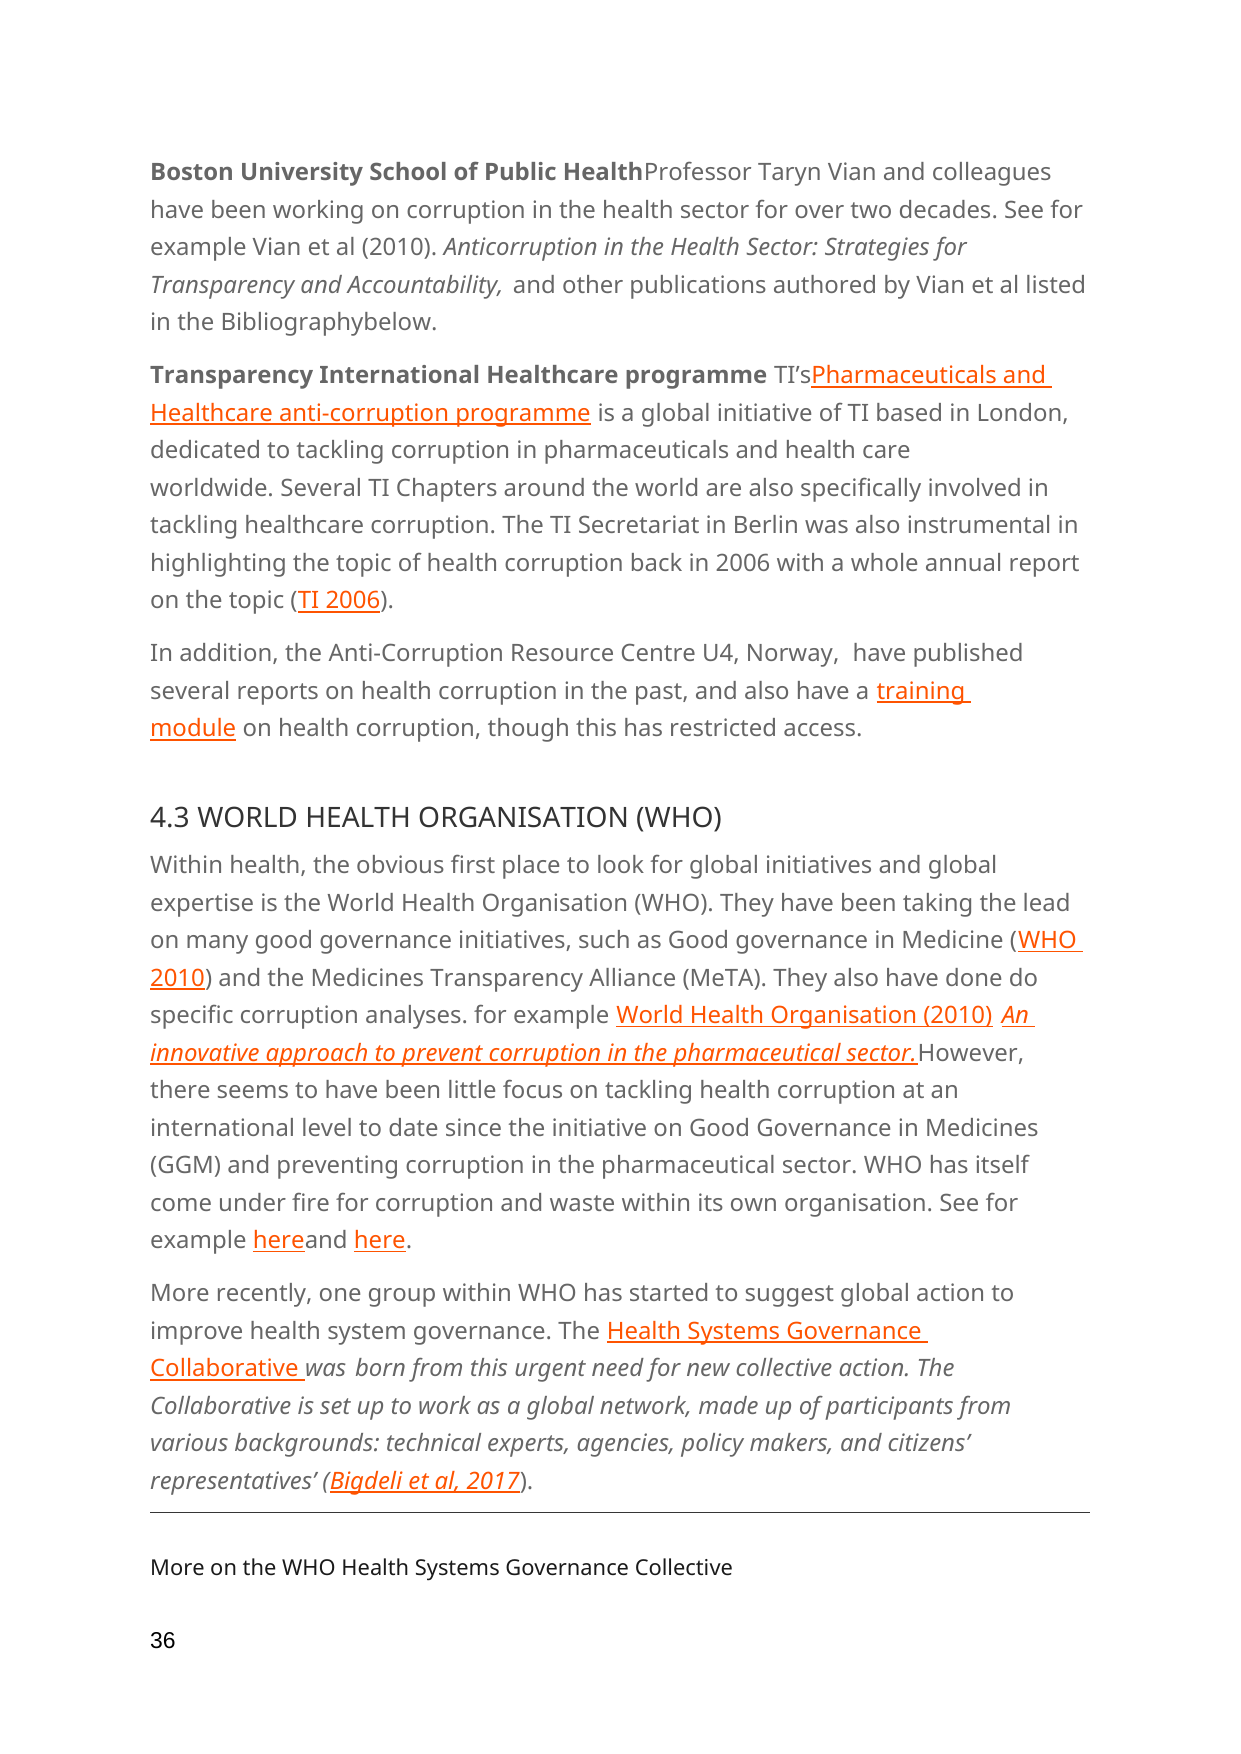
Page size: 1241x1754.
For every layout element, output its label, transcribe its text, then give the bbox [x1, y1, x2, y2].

text Within health, the obvious first place to look for global initiatives and global expertise is the World Health Organisation (WHO). They have been taking the lead on many good governance initiatives, such as Good governance in Medicine (WHO 2010) and the Medicines Transparency Alliance (MeTA). They also have done do specific corruption analyses. for example World Health Organisation (2010) An innovative approach to prevent corruption in the pharmaceutical sector.However, there seems to have been little focus on tackling health corruption at an international level to date since the initiative on Good Governance in Medicines (GGM) and preventing corruption in the pharmaceutical sector. WHO has itself come under fire for corruption and waste within its own organisation. See for example hereand here. [150, 843, 1090, 1256]
text Boston University School of Public HealthProfessor Taryn Vian and colleagues have been working on corruption in the health sector for over two decades. See for example Vian et al (2010). Anticorruption in the Health Sector: Strategies for Transparency and Accountability, and other publications authored by Vian et al listed in the Bibliographybelow. [150, 150, 1090, 337]
text In addition, the Anti-Corruption Resource Centre U4, Norway, have published several reports on health corruption in the past, and also have a training module on health corruption, though this has restricted access. [150, 631, 1090, 781]
text More on the WHO Health Systems Governance Collective [150, 1513, 1090, 1582]
subtitle 4.3 WORLD HEALTH ORGANISATION (WHO) [150, 797, 1090, 835]
text More recently, one group within WHO has started to suggest global action to improve health system governance. The Health Systems Governance Collaborative was born from this urgent need for new collective action. The Collaborative is set up to work as a global network, made up of participants from various backgrounds: technical experts, agencies, policy makers, and citizens’ representatives’ (Bigdeli et al, 2017). [150, 1271, 1090, 1496]
text Transparency International Healthcare programme TI’sPharmaceuticals and Healthcare anti-corruption programme is a global initiative of TI based in London, dedicated to tackling corruption in pharmaceuticals and health care worldwide. Several TI Chapters around the world are also specifically involved in tackling healthcare corruption. The TI Secretariat in Berlin was also instrumental in highlighting the topic of health corruption back in 2006 with a whole annual report on the topic (TI 2006). [150, 353, 1090, 616]
